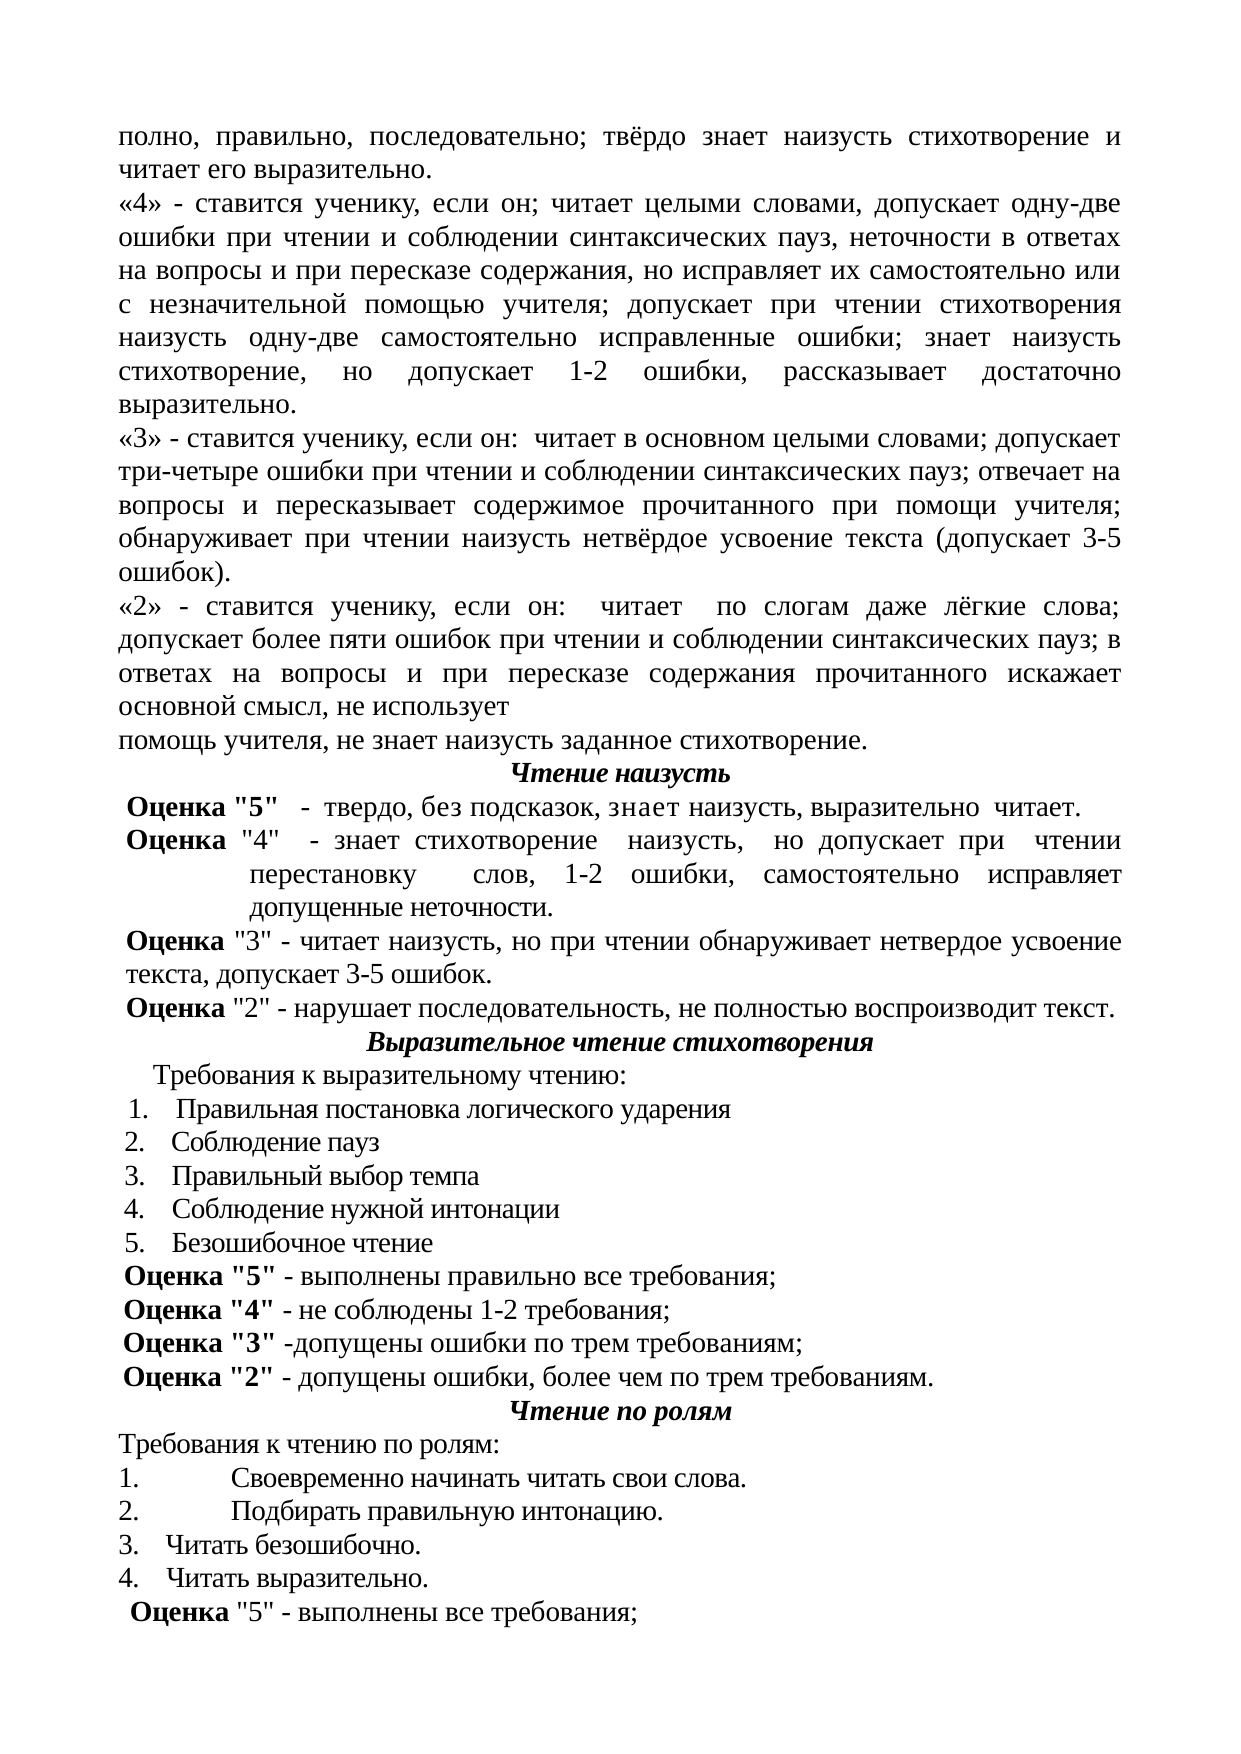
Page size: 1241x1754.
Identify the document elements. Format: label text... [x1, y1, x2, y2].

text Оценка "5" - выполнены правильно все требования; [124, 1258, 1122, 1292]
text Требования к выразительному чтению: [153, 1057, 1122, 1091]
text 4. Читать выразительно. [118, 1560, 1122, 1594]
text 2. Соблюдение пауз [124, 1124, 1122, 1158]
text Чтение по ролям [118, 1393, 1122, 1426]
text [118, 118, 1122, 185]
text 4. Соблюдение нужной интонации [124, 1191, 1122, 1225]
text Требования к чтению по ролям: [118, 1426, 1122, 1460]
text Чтение наизусть [118, 755, 1122, 789]
text «2» - ставится ученику, если он: читает по слогам даже лёгкие слова; допускает более пяти ошибок при чтении и соблюдении синтаксических пауз; в ответах на вопросы и при пересказе содержания прочитанного искажает основной смысл, не использует [118, 588, 1122, 722]
text Оценка "2" - нарушает последовательность, не полностью воспроизводит текст. [126, 990, 1122, 1024]
text Оценка "5" - выполнены все требования; [129, 1594, 1122, 1627]
list Своевременно начинать читать свои слова. [118, 1460, 1122, 1493]
text 1. Правильная постановка логического ударения [128, 1091, 1122, 1124]
text помощь учителя, не знает наизусть заданное стихотворение. [118, 722, 1122, 755]
list Подбирать правильную интонацию. [118, 1493, 1122, 1527]
text Оценка "5" - твердо, без подсказок, знает наизусть, выразительно читает. [126, 789, 1122, 822]
text Оценка "4" - не соблюдены 1-2 требования; [123, 1292, 1122, 1326]
text Оценка "3" -допущены ошибки по трем требованиям; [123, 1326, 1122, 1359]
text Выразительное чтение стихотворения [118, 1024, 1122, 1057]
text Оценка "2" - допущены ошибки, более чем по трем требованиям. [123, 1359, 1122, 1393]
text «4» - ставится ученику, если он; читает целыми словами, допускает одну-две ошибки при чтении и соблюдении синтаксических пауз, неточности в ответах на вопросы и при пересказе содержания, но исправляет их самостоятельно или с незначительной помощью учителя; допускает при чтении стихотворения наизусть одну-две самостоятельно исправленные ошибки; знает наизусть стихотворение, но допускает 1-2 ошибки, рассказывает достаточно выразительно. [118, 185, 1122, 420]
text 5. Безошибочное чтение [124, 1225, 1122, 1258]
text Оценка "3" - читает наизусть, но при чтении обнаруживает нетвердое усвоение текста, допускает 3-5 ошибок. [126, 923, 1122, 990]
text 3. Правильный выбор темпа [124, 1158, 1122, 1191]
text Оценка "4" - знает стихотворение наизусть, но допускает при чтении перестановку слов, 1-2 ошибки, самостоятельно исправляет допущенные неточности. [126, 822, 1122, 923]
text 3. Читать безошибочно. [118, 1527, 1122, 1560]
